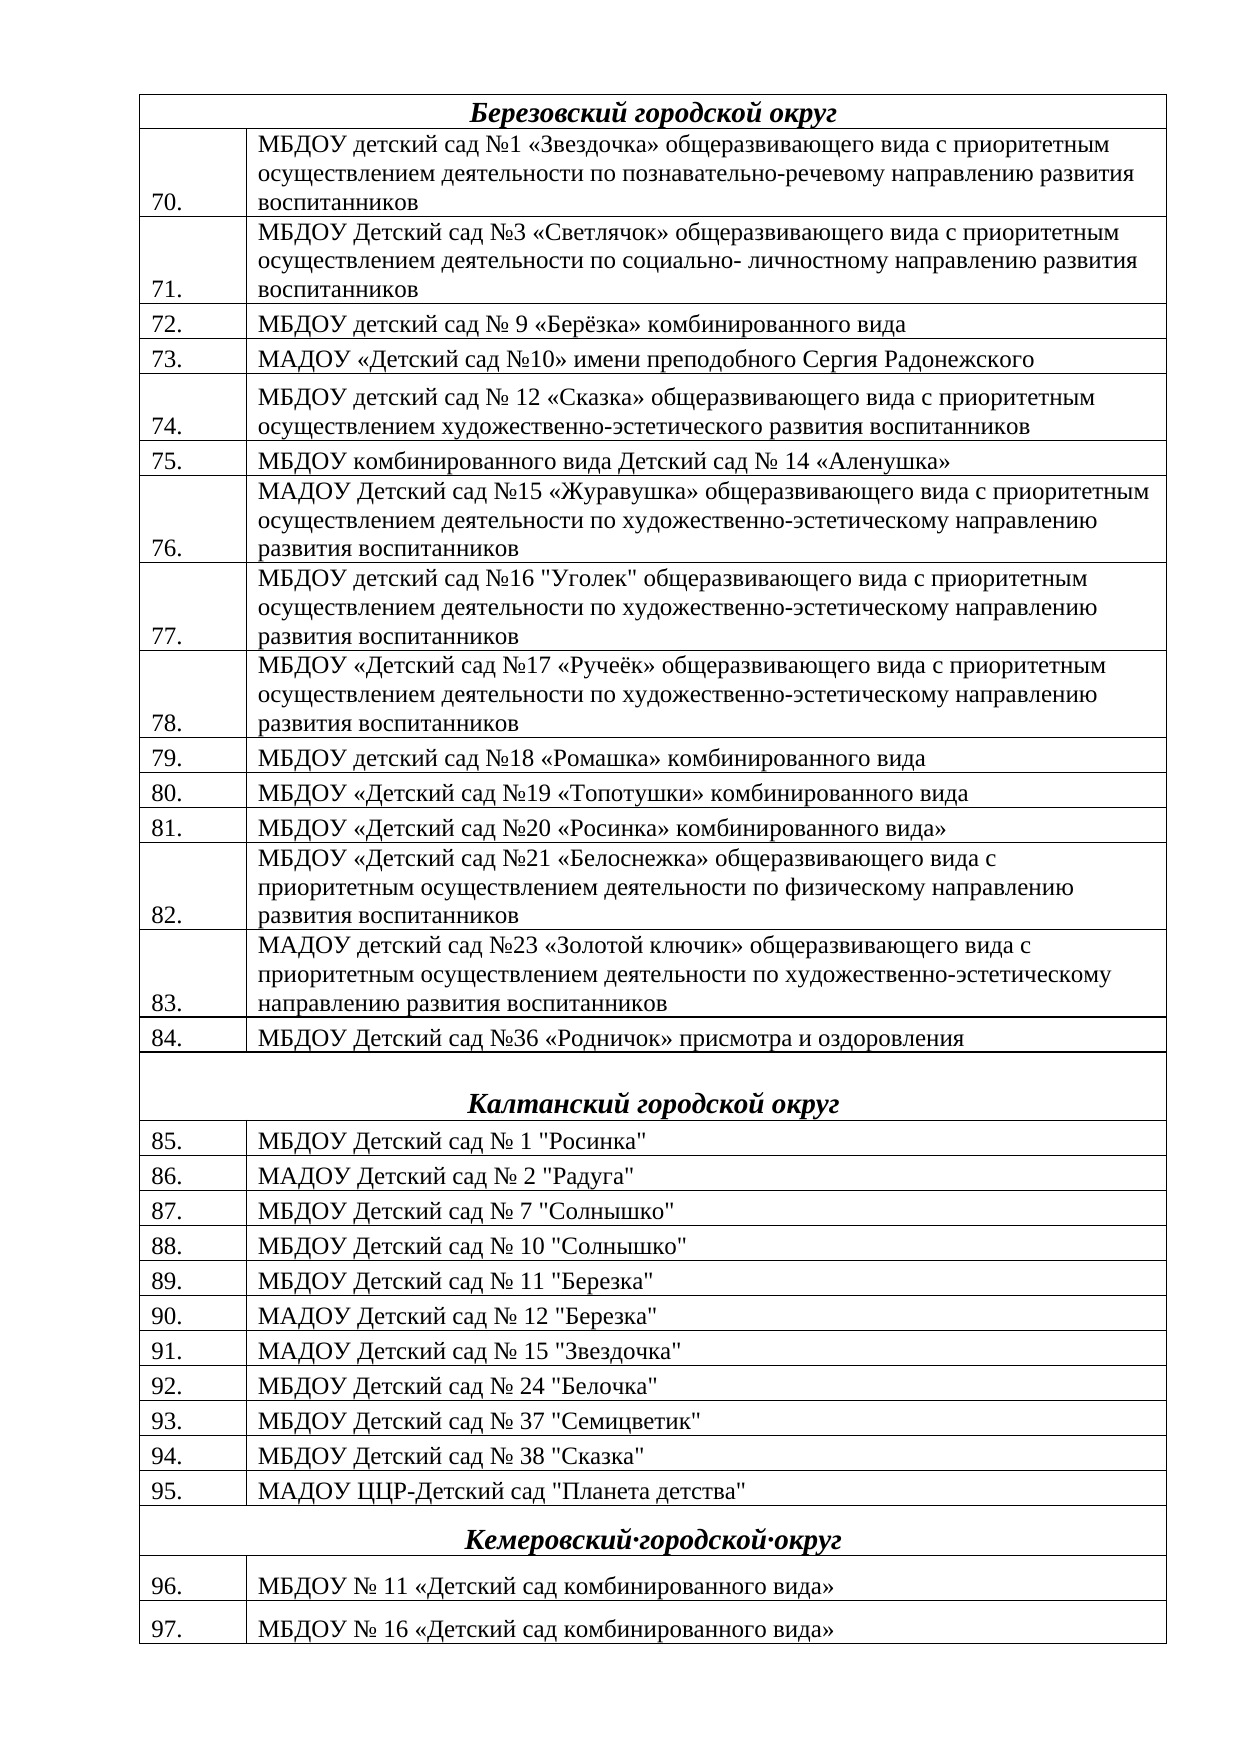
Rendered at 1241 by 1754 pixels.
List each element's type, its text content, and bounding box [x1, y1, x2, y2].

table_cell 81. [140, 808, 246, 842]
table_cell 74. [140, 374, 246, 440]
table_cell МБДОУ Детский сад № 7 "Солнышко" [247, 1191, 1166, 1224]
table_cell 83. [140, 930, 246, 1016]
table_cell 88. [140, 1226, 246, 1259]
table_cell 70. [140, 129, 246, 216]
table_cell МАДОУ Детский сад №15 «Журавушка» общеразвивающего вида с приоритетным осуществлением деятельности по художественно-эстетическому направлению развития воспитанников [247, 476, 1166, 562]
table_cell МБДОУ № 16 «Детский сад комбинированного вида» [247, 1601, 1166, 1643]
table_cell МБДОУ Детский сад № 37 "Семицветик" [247, 1401, 1166, 1434]
table_cell МБДОУ Детский сад № 24 "Белочка" [247, 1366, 1166, 1399]
table_cell МБДОУ Детский сад № 1 "Росинка" [247, 1121, 1166, 1154]
table_cell МБДОУ детский сад № 9 «Берёзка» комбинированного вида [247, 304, 1166, 338]
table_cell МАДОУ Детский сад № 15 "Звездочка" [247, 1331, 1166, 1364]
table_cell 71. [140, 217, 246, 303]
table_cell МБДОУ «Детский сад №17 «Ручеёк» общеразвивающего вида с приоритетным осуществлением деятельности по художественно-эстетическому направлению развития воспитанников [247, 651, 1166, 737]
table_cell 94. [140, 1436, 246, 1469]
table_cell МБДОУ № 11 «Детский сад комбинированного вида» [247, 1556, 1166, 1600]
table_cell МБДОУ «Детский сад №20 «Росинка» комбинированного вида» [247, 808, 1166, 842]
table_cell 75. [140, 441, 246, 475]
table_cell 73. [140, 339, 246, 373]
table_cell 77. [140, 563, 246, 649]
table_cell МБДОУ комбинированного вида Детский сад № 14 «Аленушка» [247, 441, 1166, 475]
table_cell 78. [140, 651, 246, 737]
table_cell МАДОУ Детский сад № 12 "Березка" [247, 1296, 1166, 1329]
table_cell 80. [140, 773, 246, 807]
table_cell МАДОУ «Детский сад №10» имени преподобного Сергия Радонежского [247, 339, 1166, 373]
table_cell 97. [140, 1601, 246, 1643]
table_cell 86. [140, 1156, 246, 1189]
table_cell МБДОУ детский сад № 12 «Сказка» общеразвивающего вида с приоритетным осуществлением художественно-эстетического развития воспитанников [247, 374, 1166, 440]
table_cell МАДОУ ЦЦР-Детский сад "Планета детства" [247, 1471, 1166, 1504]
table_cell 96. [140, 1556, 246, 1600]
table_cell МБДОУ Детский сад №3 «Светлячок» общеразвивающего вида с приоритетным осуществлением деятельности по социально- личностному направлению развития воспитанников [247, 217, 1166, 303]
table_cell 89. [140, 1261, 246, 1294]
table_cell 85. [140, 1121, 246, 1154]
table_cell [140, 95, 1166, 128]
table_cell 87. [140, 1191, 246, 1224]
table_cell МБДОУ Детский сад №36 «Родничок» присмотра и оздоровления [247, 1018, 1166, 1051]
table_cell МБДОУ Детский сад № 11 "Березка" [247, 1261, 1166, 1294]
table_cell 79. [140, 738, 246, 772]
table_cell МБДОУ «Детский сад №19 «Топотушки» комбинированного вида [247, 773, 1166, 807]
table_cell МБДОУ детский сад №16 "Уголек" общеразвивающего вида с приоритетным осуществлением деятельности по художественно-эстетическому направлению развития воспитанников [247, 563, 1166, 649]
table_cell МБДОУ Детский сад № 38 "Сказка" [247, 1436, 1166, 1469]
table_cell 84. [140, 1018, 246, 1051]
table_cell Калтанский городской округ [140, 1053, 1166, 1119]
table_cell МАДОУ детский сад №23 «Золотой ключик» общеразвивающего вида с приоритетным осуществлением деятельности по художественно-эстетическому направлению развития воспитанников [247, 930, 1166, 1016]
table_cell МАДОУ Детский сад № 2 "Радуга" [247, 1156, 1166, 1189]
table_cell Кемеровский∙городской∙округ [140, 1506, 1166, 1555]
table_cell 93. [140, 1401, 246, 1434]
table_cell 76. [140, 476, 246, 562]
table_cell МБДОУ «Детский сад №21 «Белоснежка» общеразвивающего вида с приоритетным осуществлением деятельности по физическому направлению развития воспитанников [247, 843, 1166, 929]
table_cell МБДОУ детский сад №18 «Ромашка» комбинированного вида [247, 738, 1166, 772]
table_cell 90. [140, 1296, 246, 1329]
table_cell 82. [140, 843, 246, 929]
table_cell МБДОУ Детский сад № 10 "Солнышко" [247, 1226, 1166, 1259]
table_cell МБДОУ детский сад №1 «Звездочка» общеразвивающего вида с приоритетным осуществлением деятельности по познавательно-речевому направлению развития воспитанников [247, 129, 1166, 216]
table_cell 92. [140, 1366, 246, 1399]
table_cell 95. [140, 1471, 246, 1504]
table_cell 91. [140, 1331, 246, 1364]
table_cell 72. [140, 304, 246, 338]
